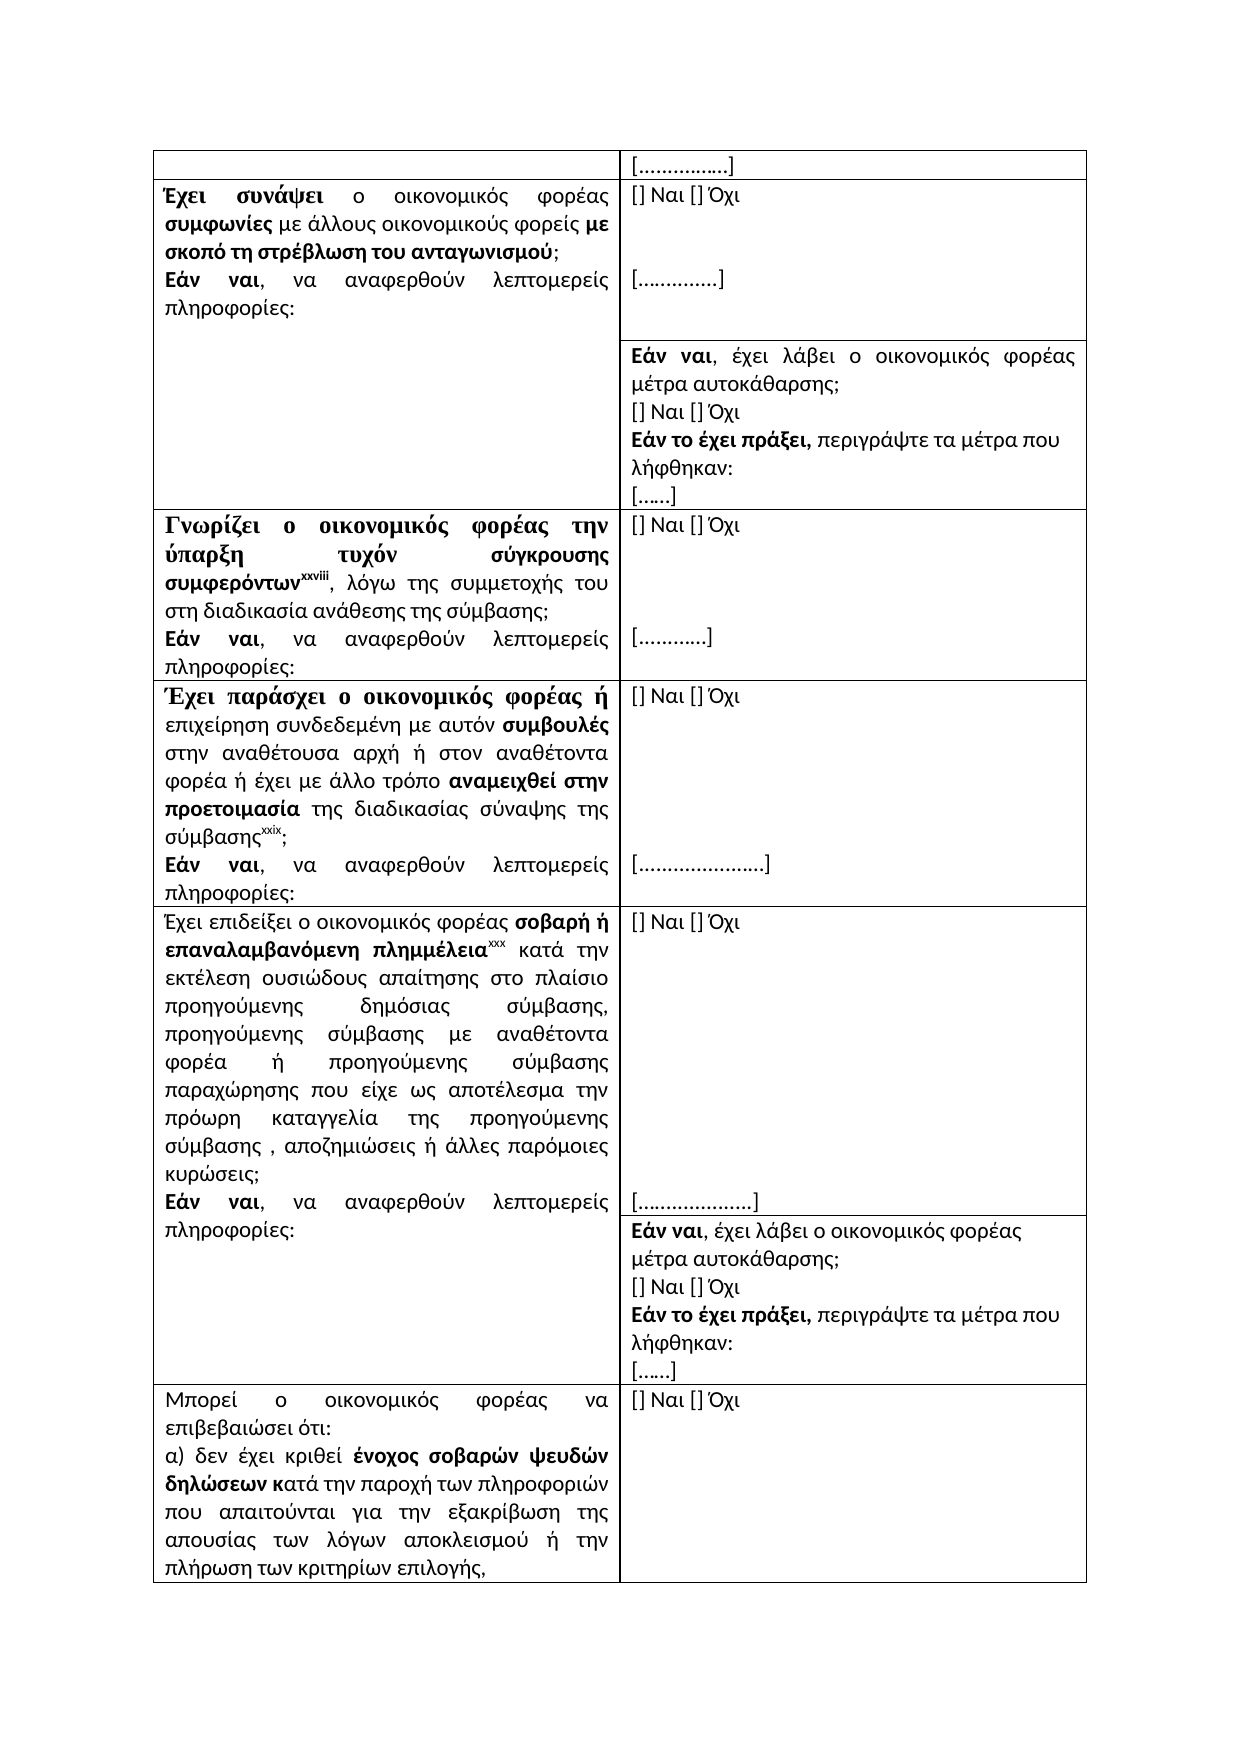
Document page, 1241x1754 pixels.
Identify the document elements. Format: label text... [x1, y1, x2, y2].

table_cell Γνωρίζει ο οικονομικός φορέας την ύπαρξη τυχόν σύγκρουσης συμφερόντων, λόγω της συμμετοχής του στη διαδικασία ανάθεσης της σύμβασης; Εάν ναι, να αναφερθούν λεπτομερείς πληροφορίες: [154, 510, 619, 680]
table_cell Εάν ναι, έχει λάβει ο οικονομικός φορέας μέτρα αυτοκάθαρσης; [] Ναι [] Όχι Εάν το έχει πράξει, περιγράψτε τα μέτρα που λήφθηκαν: [……] [621, 341, 1086, 509]
table_cell [] Ναι [] Όχι [621, 1385, 1086, 1582]
table_cell Έχει παράσχει ο οικονομικός φορέας ή επιχείρηση συνδεδεμένη με αυτόν συμβουλές στην αναθέτουσα αρχή ή στον αναθέτοντα φορέα ή έχει με άλλο τρόπο αναμειχθεί στην προετοιμασία της διαδικασίας σύναψης της σύμβασης; Εάν ναι, να αναφερθούν λεπτομερείς πληροφορίες: [154, 681, 619, 906]
table_cell [] Ναι [] Όχι [.........…] [621, 510, 1086, 680]
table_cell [621, 151, 1086, 179]
table_cell [] Ναι [] Όχι [….................] [621, 907, 1086, 1215]
table_cell [] Ναι [] Όχι […...........] [621, 180, 1086, 340]
table_cell Έχει συνάψει ο οικονομικός φορέας συμφωνίες με άλλους οικονομικούς φορείς με σκοπό τη στρέβλωση του ανταγωνισμού; Εάν ναι, να αναφερθούν λεπτομερείς πληροφορίες: [154, 180, 619, 509]
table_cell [154, 1385, 619, 1582]
table_cell Εάν ναι, έχει λάβει ο οικονομικός φορέας μέτρα αυτοκάθαρσης; [] Ναι [] Όχι Εάν το έχει πράξει, περιγράψτε τα μέτρα που λήφθηκαν: [……] [621, 1216, 1086, 1384]
table_cell [] Ναι [] Όχι [...................…] [621, 681, 1086, 906]
table_cell Έχει επιδείξει ο οικονομικός φορέας σοβαρή ή επαναλαμβανόμενη πλημμέλεια κατά την εκτέλεση ουσιώδους απαίτησης στο πλαίσιο προηγούμενης δημόσιας σύμβασης, προηγούμενης σύμβασης με αναθέτοντα φορέα ή προηγούμενης σύμβασης παραχώρησης που είχε ως αποτέλεσμα την πρόωρη καταγγελία της προηγούμενης σύμβασης , αποζημιώσεις ή άλλες παρόμοιες κυρώσεις; Εάν ναι, να αναφερθούν λεπτομερείς πληροφορίες: [154, 907, 619, 1384]
